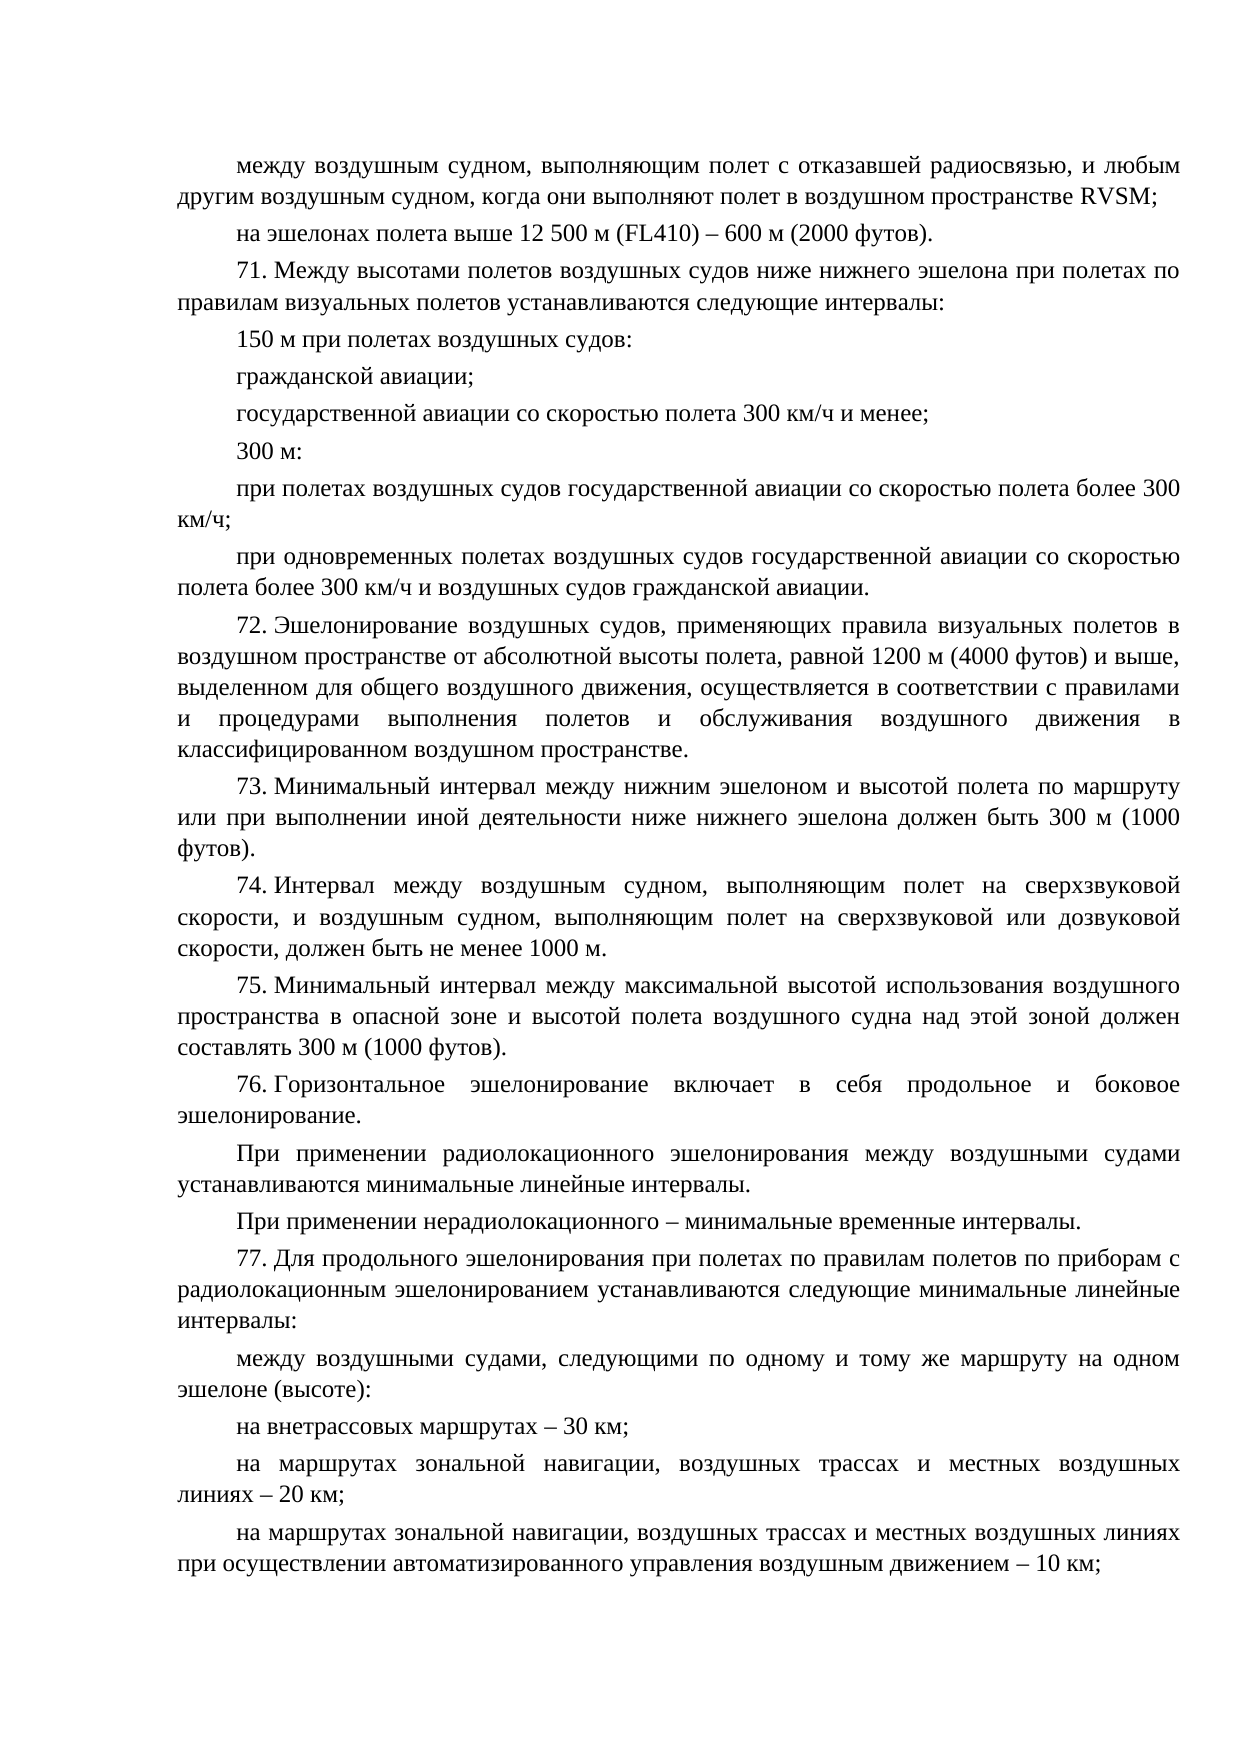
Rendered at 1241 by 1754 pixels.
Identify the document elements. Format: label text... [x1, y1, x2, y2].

text При применении радиолокационного эшелонирования между воздушными судами устанавливаются минимальные линейные интервалы. [177, 1138, 1181, 1197]
text на маршрутах зональной навигации, воздушных трассах и местных воздушных линиях при осуществлении автоматизированного управления воздушным движением – 10 км; [177, 1517, 1181, 1576]
text на внетрассовых маршрутах – 30 км; [177, 1411, 1181, 1440]
text гражданской авиации; [177, 361, 1181, 390]
text 73. Минимальный интервал между нижним эшелоном и высотой полета по маршруту или при выполнении иной деятельности ниже нижнего эшелона должен быть 300 м (1000 футов). [177, 771, 1181, 862]
text между воздушными судами, следующими по одному и тому же маршруту на одном эшелоне (высоте): [177, 1343, 1181, 1402]
text 74. Интервал между воздушным судном, выполняющим полет на сверхзвуковой скорости, и воздушным судном, выполняющим полет на сверхзвуковой или дозвуковой скорости, должен быть не менее 1000 м. [177, 871, 1181, 961]
text 75. Минимальный интервал между максимальной высотой использования воздушного пространства в опасной зоне и высотой полета воздушного судна над этой зоной должен составлять 300 м (1000 футов). [177, 970, 1181, 1061]
text 71. Между высотами полетов воздушных судов ниже нижнего эшелона при полетах по правилам визуальных полетов устанавливаются следующие интервалы: [177, 256, 1181, 315]
text на маршрутах зональной навигации, воздушных трассах и местных воздушных линиях – 20 км; [177, 1448, 1181, 1508]
text между воздушным судном, выполняющим полет с отказавшей радиосвязью, и любым другим воздушным судном, когда они выполняют полет в воздушном пространстве RVSM; [177, 150, 1181, 210]
text 72. Эшелонирование воздушных судов, применяющих правила визуальных полетов в воздушном пространстве от абсолютной высоты полета, равной 1200 м (4000 футов) и выше, выделенном для общего воздушного движения, осуществляется в соответствии с правилами и процедурами выполнения полетов и обслуживания воздушного движения в классифицированном воздушном пространстве. [177, 610, 1181, 763]
text При применении нерадиолокационного – минимальные временные интервалы. [177, 1206, 1181, 1235]
text на эшелонах полета выше 12 500 м (FL410) – 600 м (2000 футов). [177, 218, 1181, 247]
text 150 м при полетах воздушных судов: [177, 324, 1181, 353]
text государственной авиации со скоростью полета 300 км/ч и менее; [177, 398, 1181, 427]
text при одновременных полетах воздушных судов государственной авиации со скоростью полета более 300 км/ч и воздушных судов гражданской авиации. [177, 541, 1181, 601]
text при полетах воздушных судов государственной авиации со скоростью полета более 300 км/ч; [177, 473, 1181, 533]
text 76. Горизонтальное эшелонирование включает в себя продольное и боковое эшелонирование. [177, 1069, 1181, 1129]
text 77. Для продольного эшелонирования при полетах по правилам полетов по приборам с радиолокационным эшелонированием устанавливаются следующие минимальные линейные интервалы: [177, 1243, 1181, 1334]
text 300 м: [177, 436, 1181, 464]
